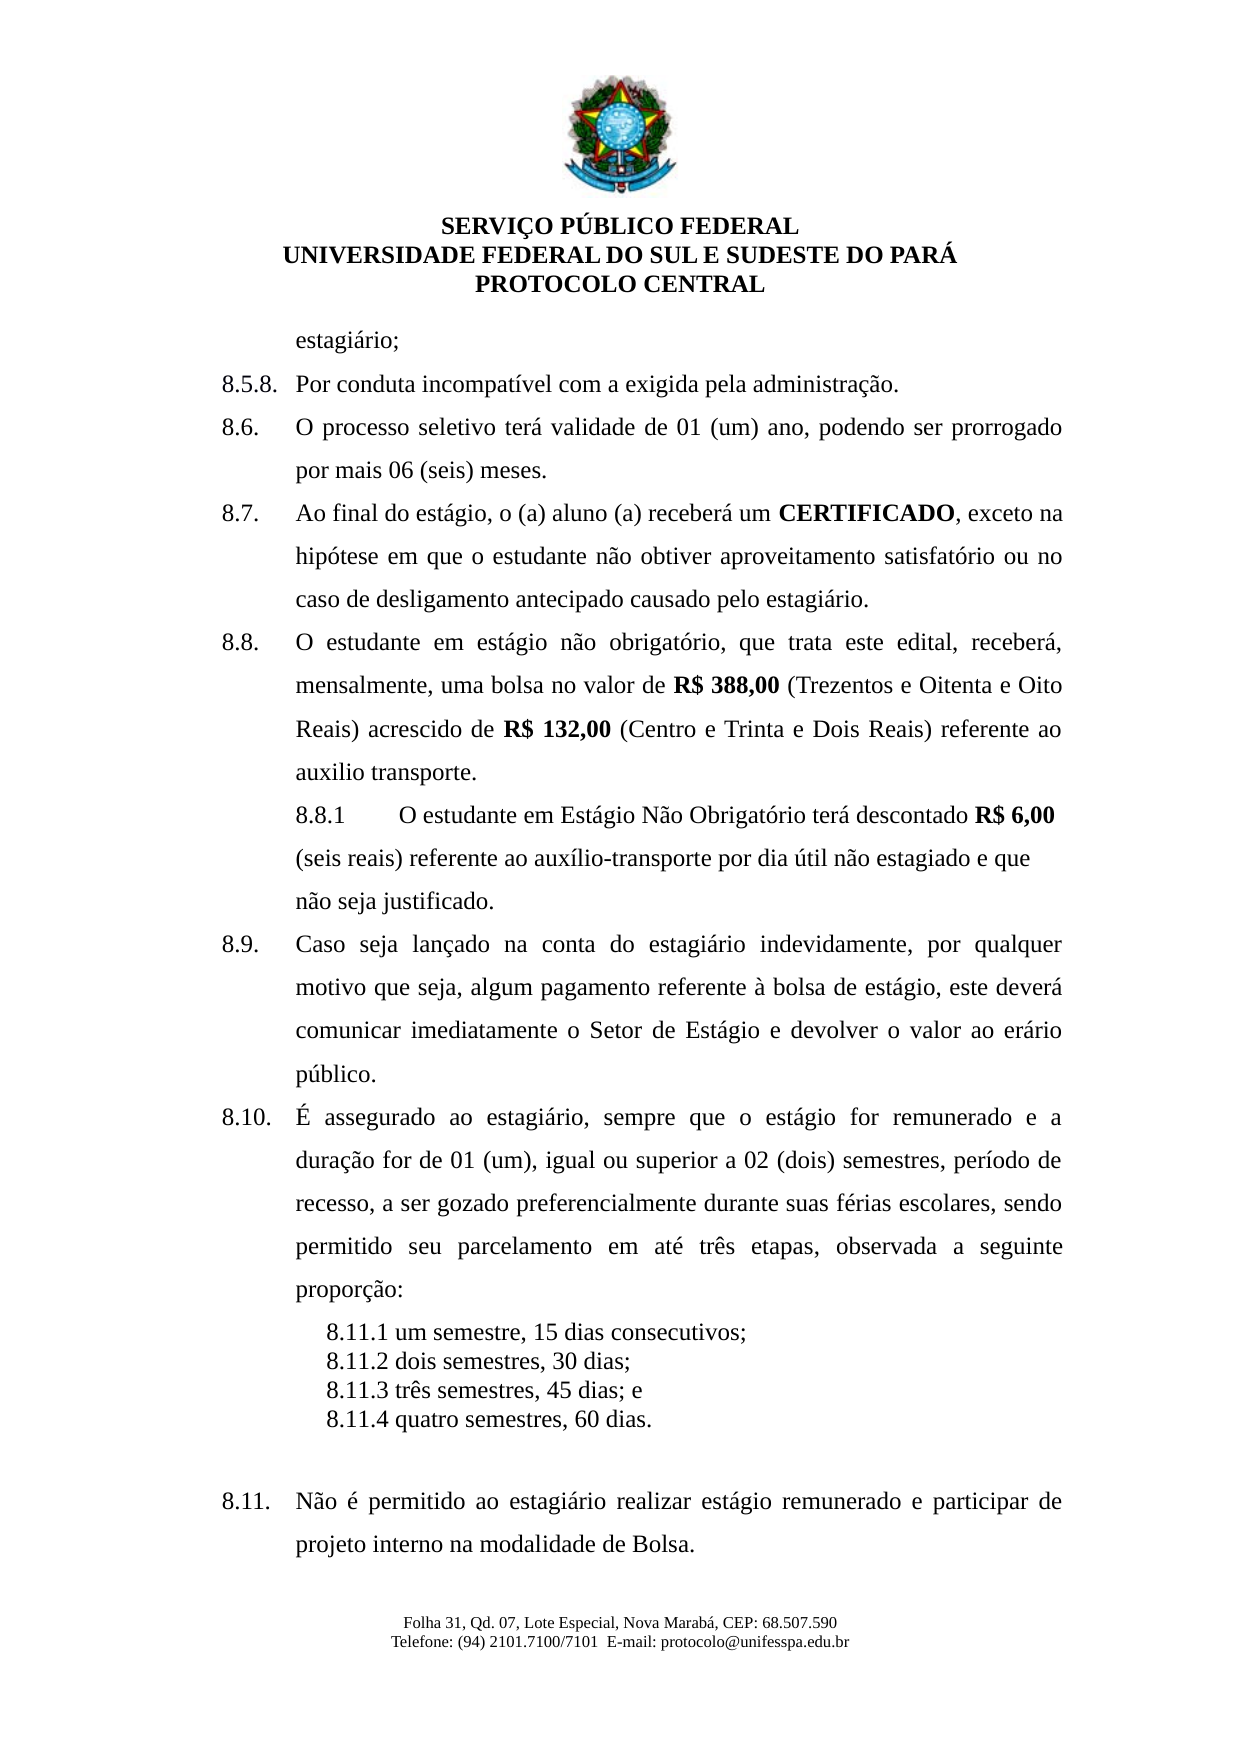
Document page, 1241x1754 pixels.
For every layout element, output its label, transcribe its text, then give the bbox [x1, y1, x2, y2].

text 8.11.1 um semestre, 15 dias consecutivos; [326, 1317, 1063, 1346]
picture [562, 75, 679, 198]
list O processo seletivo terá validade de 01 (um) ano, podendo ser prorrogado por mais 06 (seis) meses. [222, 412, 1063, 484]
text 8.11.3 três semestres, 45 dias; e [326, 1375, 1063, 1404]
list Ao final do estágio, o (a) aluno (a) receberá um CERTIFICADO, exceto na hipótese em que o estudante não obtiver aproveitamento satisfatório ou no caso de desligamento antecipado causado pelo estagiário. [222, 498, 1063, 613]
list Não é permitido ao estagiário realizar estágio remunerado e participar de projeto interno na modalidade de Bolsa. [222, 1486, 1063, 1558]
text 8.11.4 quatro semestres, 60 dias. [326, 1404, 1063, 1432]
list Por conduta incompatível com a exigida pela administração. [222, 369, 1063, 397]
list Pela interrupção do curso na instituição de ensino a que pertença o estagiário; [222, 326, 1063, 354]
list Caso seja lançado na conta do estagiário indevidamente, por qualquer motivo que seja, algum pagamento referente à bolsa de estágio, este deverá comunicar imediatamente o Setor de Estágio e devolver o valor ao erário público. [222, 929, 1063, 1087]
text 8.8.1 O estudante em Estágio Não Obrigatório terá descontado R$ 6,00 (seis reais) referente ao auxílio-transporte por dia útil não estagiado e que não seja justificado. [295, 800, 1063, 915]
list O estudante em estágio não obrigatório, que trata este edital, receberá, mensalmente, uma bolsa no valor de R$ 388,00 (Trezentos e Oitenta e Oito Reais) acrescido de R$ 132,00 (Centro e Trinta e Dois Reais) referente ao auxilio transporte. [222, 627, 1063, 786]
list É assegurado ao estagiário, sempre que o estágio for remunerado e a duração for de 01 (um), igual ou superior a 02 (dois) semestres, período de recesso, a ser gozado preferencialmente durante suas férias escolares, sendo permitido seu parcelamento em até três etapas, observada a seguinte proporção: [222, 1102, 1063, 1303]
text 8.11.2 dois semestres, 30 dias; [326, 1346, 1063, 1375]
